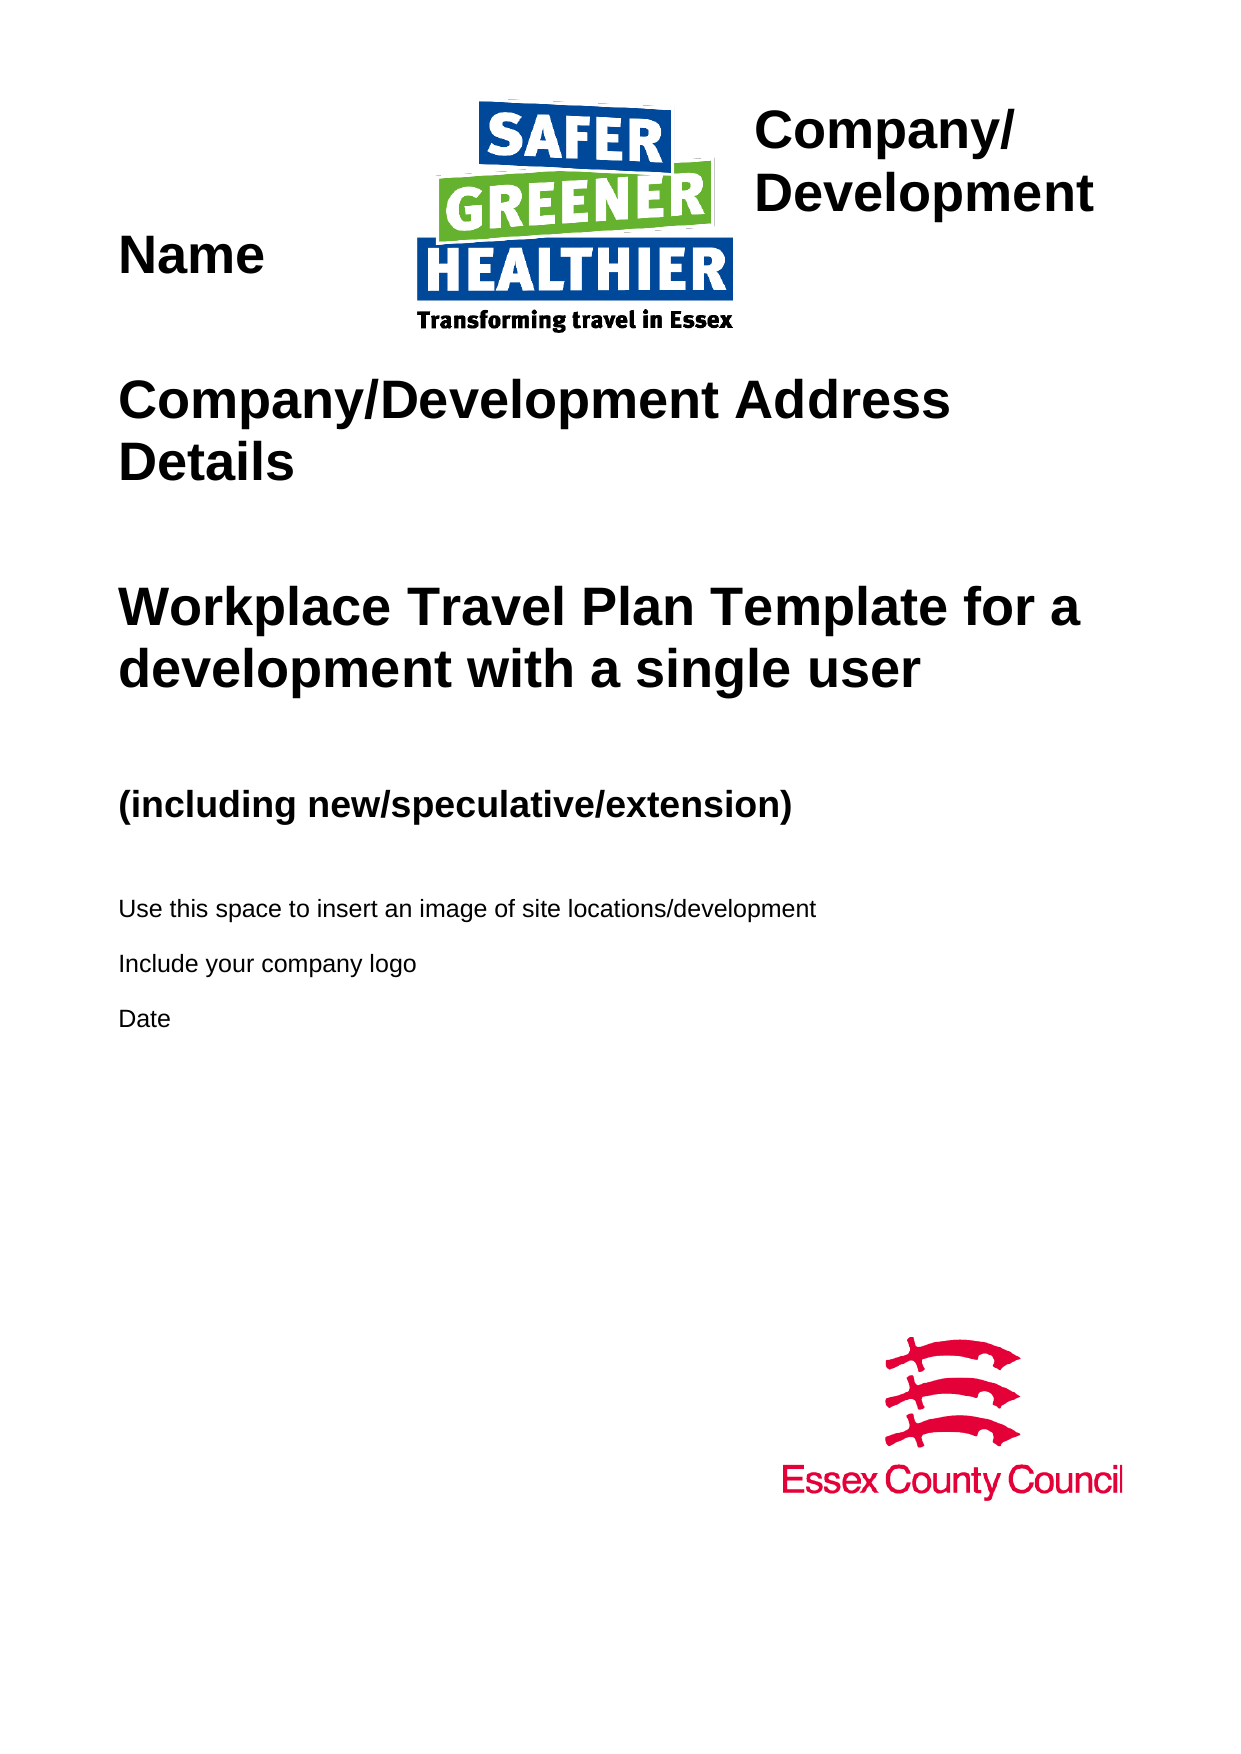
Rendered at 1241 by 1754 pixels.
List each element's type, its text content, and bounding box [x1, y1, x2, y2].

picture [413, 97, 736, 333]
subtitle Company/Development Name [118, 98, 413, 285]
subtitle Company/Development Address Details [118, 367, 1122, 492]
text Use this space to insert an image of site locations/development [118, 892, 1122, 923]
text Date [118, 1002, 1122, 1033]
picture [783, 1337, 1123, 1501]
subtitle Workplace Travel Plan Template for a development with a single user [118, 575, 1122, 699]
subtitle Company/Development Name [736, 98, 1122, 285]
subtitle (including new/speculative/extension) [118, 782, 1122, 825]
text Include your company logo [118, 947, 1122, 978]
